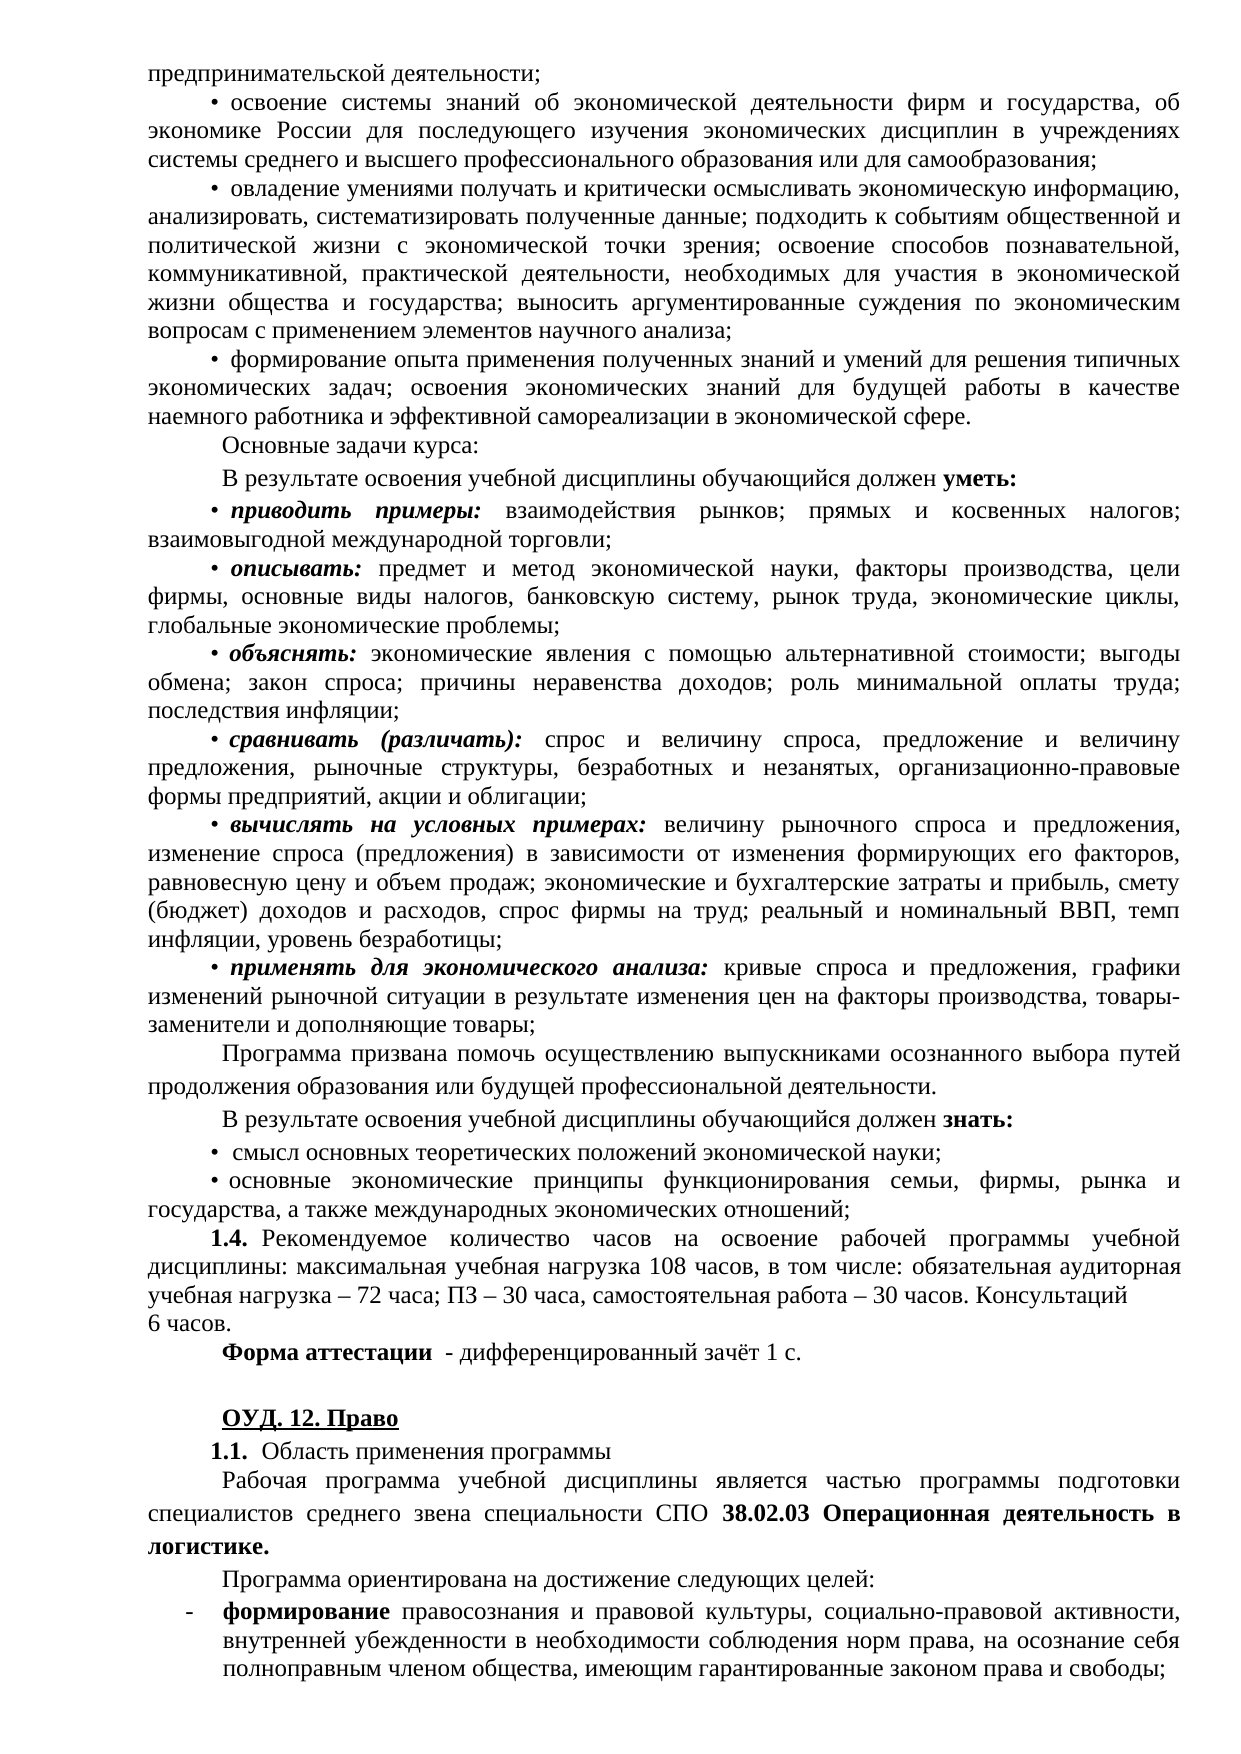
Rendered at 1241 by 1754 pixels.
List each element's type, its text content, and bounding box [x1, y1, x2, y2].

list описывать: предмет и метод экономической науки, факторы производства, цели фирмы, основные виды налогов, банковскую систему, рынок труда, экономические циклы, глобальные экономические проблемы; [148, 553, 1181, 639]
list применять для экономического анализа: кривые спроса и предложения, графики изменений рыночной ситуации в результате изменения цен на факторы производства, товары-заменители и дополняющие товары; [148, 953, 1181, 1038]
text Программа ориентирована на достижение следующих целей: [148, 1564, 1181, 1593]
list освоение системы знаний об экономической деятельности фирм и государства, об экономике России для последующего изучения экономических дисциплин в учреждениях системы среднего и высшего профессионального образования или для самообразования; [148, 88, 1181, 173]
list формирование опыта применения полученных знаний и умений для решения типичных экономических задач; освоения экономических знаний для будущей работы в качестве наемного работника и эффективной самореализации в экономической сфере. [148, 344, 1181, 430]
text ОУД. 12. Право [148, 1403, 1181, 1432]
list вычислять на условных примерах: величину рыночного спроса и предложения, изменение спроса (предложения) в зависимости от изменения формирующих его факторов, равновесную цену и объем продаж; экономические и бухгалтерские затраты и прибыль, смету (бюджет) доходов и расходов, спрос фирмы на труд; реальный и номинальный ВВП, темп инфляции, уровень безработицы; [148, 810, 1181, 953]
list Область применения программы [148, 1436, 1181, 1465]
list основные экономические принципы функционирования семьи, фирмы, рынка и государства, а также международных экономических отношений; [148, 1166, 1181, 1223]
list сравнивать (различать): спрос и величину спроса, предложение и величину предложения, рыночные структуры, безработных и незанятых, организационно-правовые формы предприятий, акции и облигации; [148, 724, 1181, 810]
list Рекомендуемое количество часов на освоение рабочей программы учебной дисциплины: максимальная учебная нагрузка 108 часов, в том числе: обязательная аудиторная учебная нагрузка – 72 часа; ПЗ – 30 часа, самостоятельная работа – 30 часов. Консультаций 6 часов. [148, 1223, 1181, 1337]
list объяснять: экономические явления с помощью альтернативной стоимости; выгоды обмена; закон спроса; причины неравенства доходов; роль минимальной оплаты труда; последствия инфляции; [148, 639, 1181, 724]
list смысл основных теоретических положений экономической науки; [148, 1137, 1181, 1166]
text В результате освоения учебной дисциплины обучающийся должен знать: [148, 1104, 1181, 1133]
text Программа призвана помочь осуществлению выпускниками осознанного выбора путей продолжения образования или будущей профессиональной деятельности. [148, 1038, 1181, 1100]
list формирование правосознания и правовой культуры, социально-правовой активности, внутренней убежденности в необходимости соблюдения норм права, на осознание себя полноправным членом общества, имеющим гарантированные законом права и свободы; [185, 1597, 1181, 1683]
text Рабочая программа учебной дисциплины является частью программы подготовки специалистов среднего звена специальности СПО 38.02.03 Операционная деятельность в логистике. [148, 1465, 1181, 1560]
list овладение умениями получать и критически осмысливать экономическую информацию, анализировать, систематизировать полученные данные; подходить к событиям общественной и политической жизни с экономической точки зрения; освоение способов познавательной, коммуникативной, практической деятельности, необходимых для участия в экономической жизни общества и государства; выносить аргументированные суждения по экономическим вопросам с применением элементов научного анализа; [148, 173, 1181, 344]
text Форма аттестации - дифференцированный зачёт 1 с. [148, 1337, 1181, 1366]
list приводить примеры: взаимодействия рынков; прямых и косвенных налогов; взаимовыгодной международной торговли; [148, 496, 1181, 553]
text В результате освоения учебной дисциплины обучающийся должен уметь: [148, 463, 1181, 492]
text Основные задачи курса: [148, 430, 1181, 459]
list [148, 59, 1181, 88]
